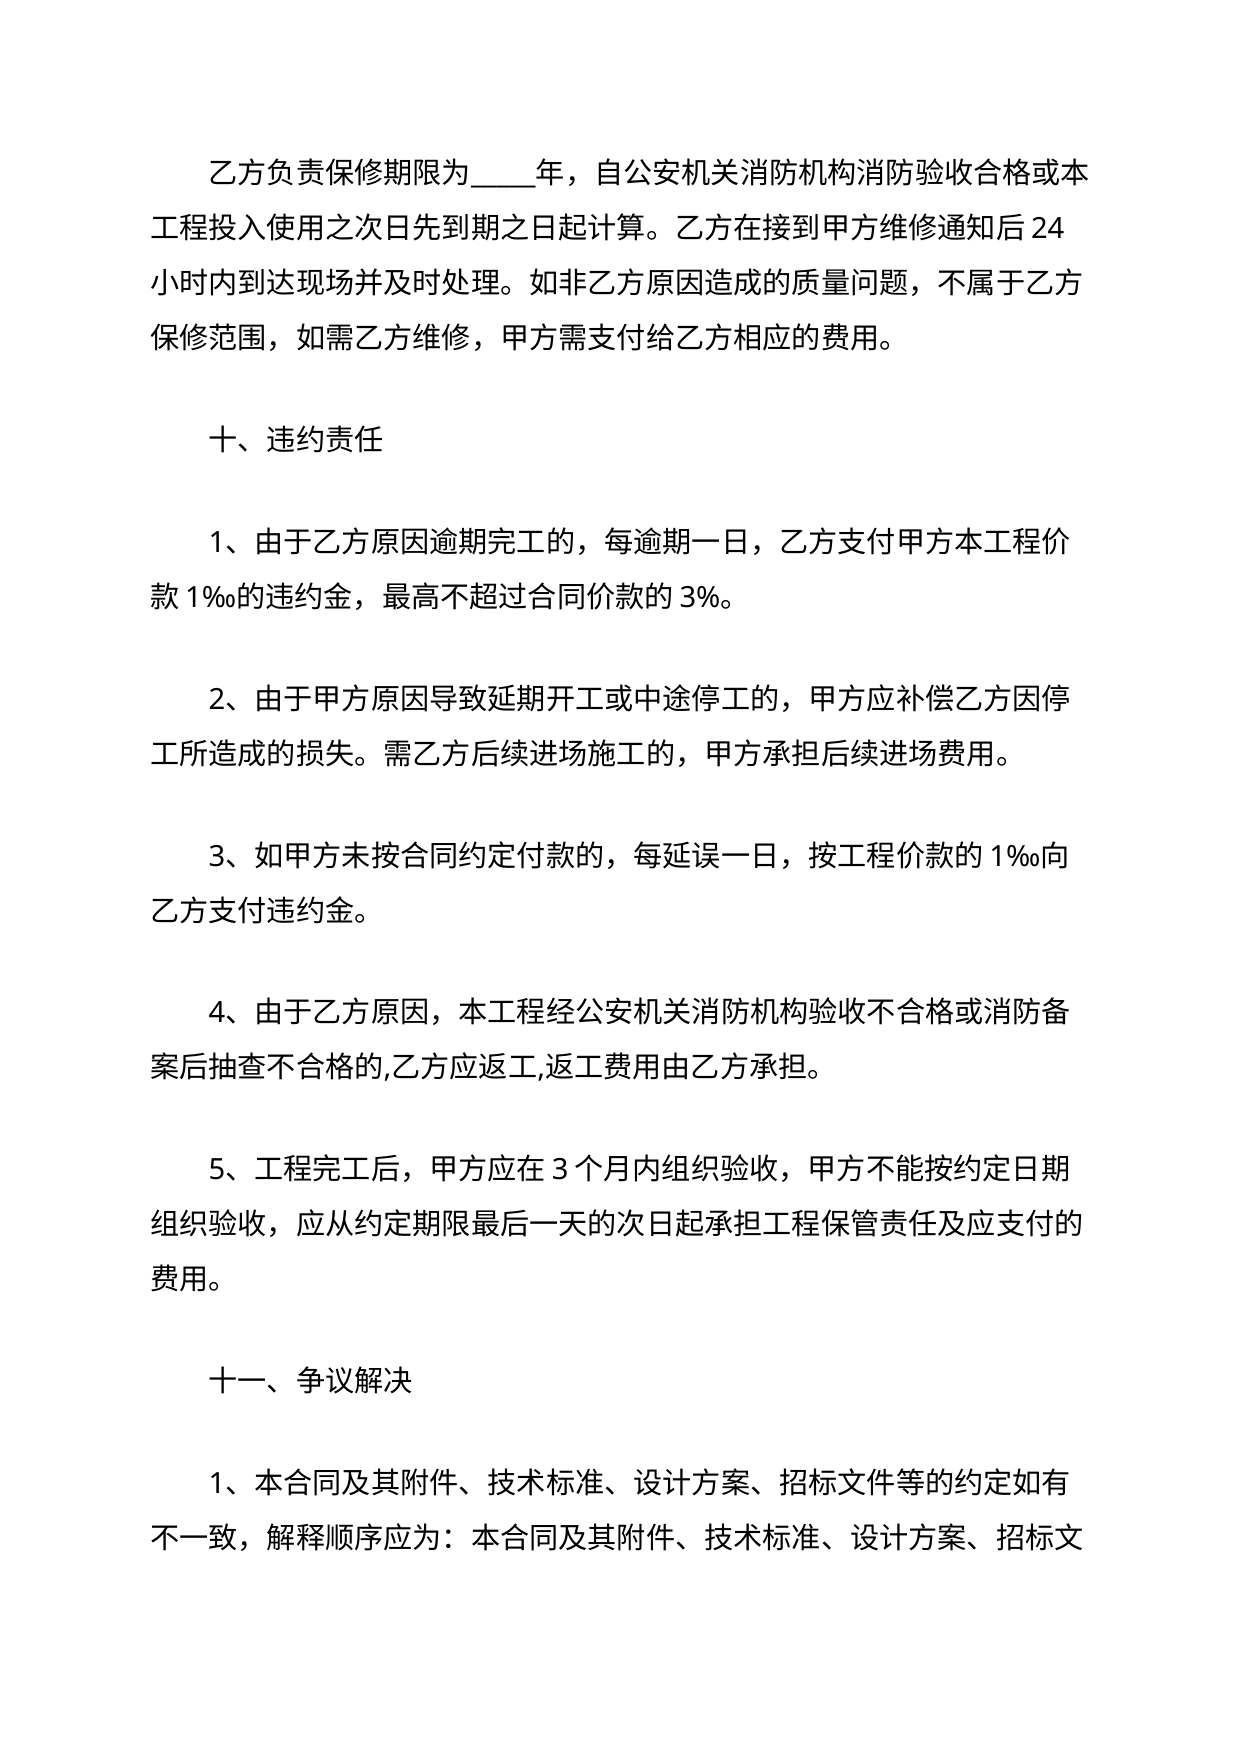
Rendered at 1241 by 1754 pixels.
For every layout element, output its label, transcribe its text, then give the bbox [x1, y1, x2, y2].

text 3、如甲方未按合同约定付款的，每延误一日，按工程价款的1‰向乙方支付违约金。 [150, 832, 1090, 929]
text 十、违约责任 [150, 417, 1090, 459]
text 1、由于乙方原因逾期完工的，每逾期一日，乙方支付甲方本工程价款1‰的违约金，最高不超过合同价款的3%。 [150, 518, 1090, 616]
text 乙方负责保修期限为_____年，自公安机关消防机构消防验收合格或本工程投入使用之次日先到期之日起计算。乙方在接到甲方维修通知后24小时内到达现场并及时处理。如非乙方原因造成的质量问题，不属于乙方保修范围，如需乙方维修，甲方需支付给乙方相应的费用。 [150, 150, 1090, 357]
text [150, 1459, 1090, 1557]
text 十一、争议解决 [150, 1358, 1090, 1400]
text 4、由于乙方原因，本工程经公安机关消防机构验收不合格或消防备案后抽查不合格的,乙方应返工,返工费用由乙方承担。 [150, 989, 1090, 1086]
text 2、由于甲方原因导致延期开工或中途停工的，甲方应补偿乙方因停工所造成的损失。需乙方后续进场施工的，甲方承担后续进场费用。 [150, 675, 1090, 773]
text 5、工程完工后，甲方应在3个月内组织验收，甲方不能按约定日期组织验收，应从约定期限最后一天的次日起承担工程保管责任及应支付的费用。 [150, 1146, 1090, 1298]
